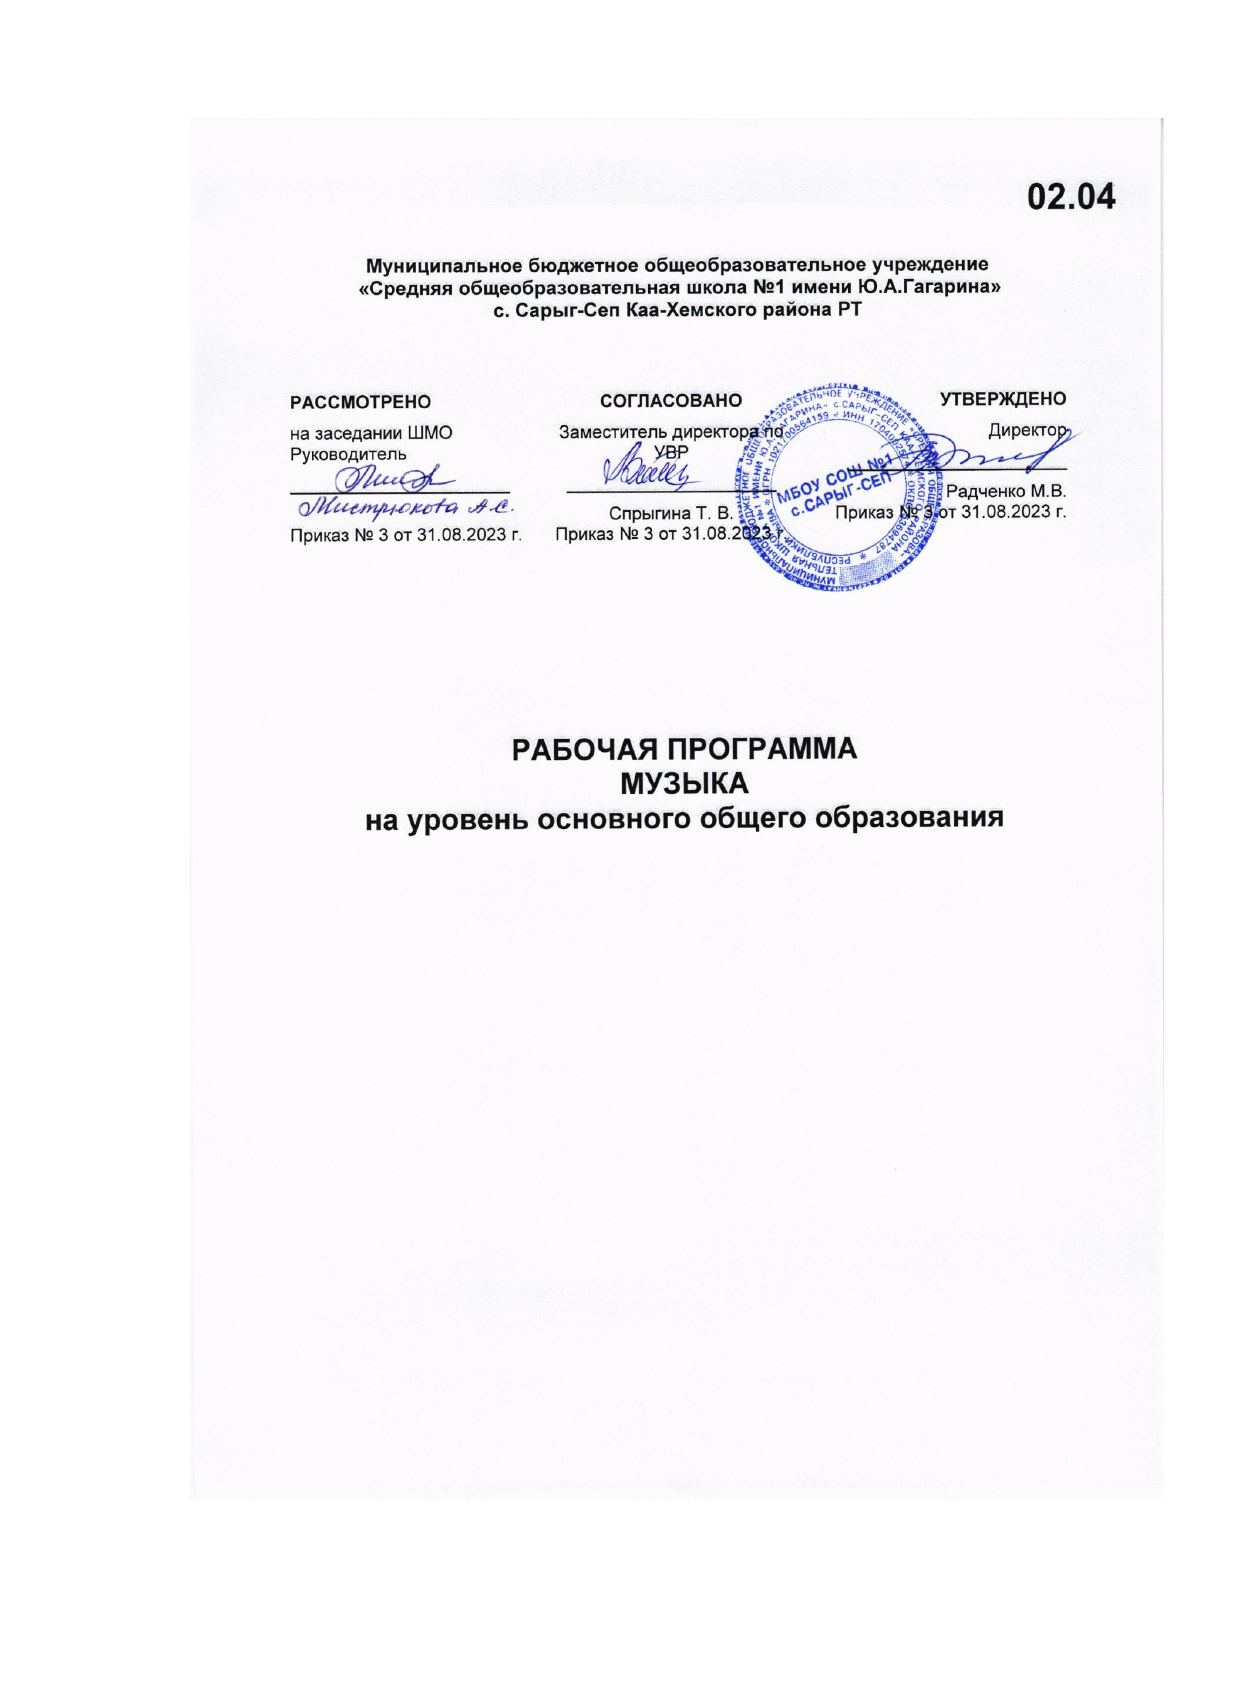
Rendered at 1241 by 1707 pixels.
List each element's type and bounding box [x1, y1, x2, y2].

picture [189, 118, 1165, 1500]
